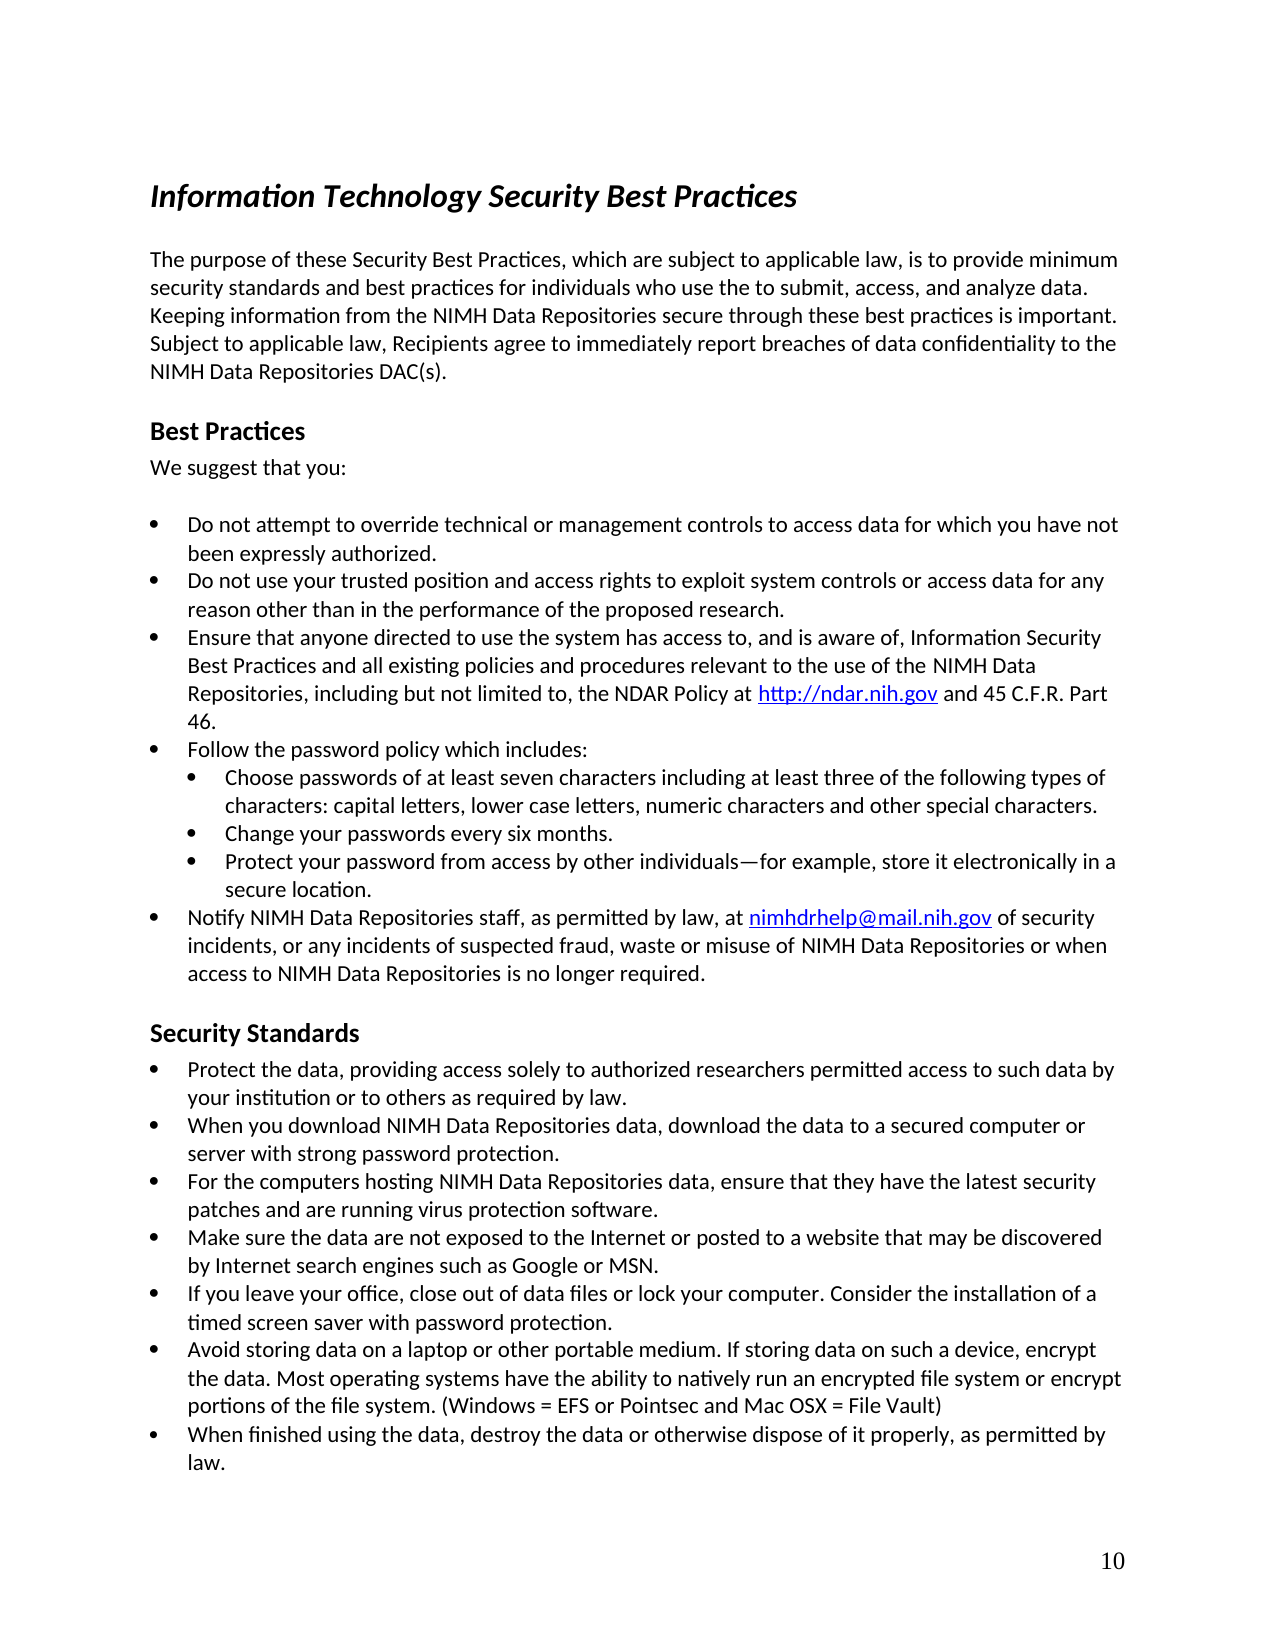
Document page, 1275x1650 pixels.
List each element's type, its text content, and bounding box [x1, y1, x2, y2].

subtitle Information Technology Security Best Practices [150, 175, 1125, 216]
list Protect your password from access by other individuals—for example, store it electronically in a secure location. [187, 847, 1125, 903]
text The purpose of these Security Best Practices, which are subject to applicable law, is to provide minimum security standards and best practices for individuals who use the to submit, access, and analyze data. Keeping information from the NIMH Data Repositories secure through these best practices is important. Subject to applicable law, Recipients agree to immediately report breaches of data confidentiality to the NIMH Data Repositories DAC(s). [150, 245, 1125, 385]
subtitle Best Practices [150, 414, 1125, 447]
list Choose passwords of at least seven characters including at least three of the following types of characters: capital letters, lower case letters, numeric characters and other special characters. [187, 763, 1125, 819]
text We suggest that you: [150, 453, 1125, 481]
list Avoid storing data on a laptop or other portable medium. If storing data on such a device, encrypt the data. Most operating systems have the ability to natively run an encrypted file system or encrypt portions of the file system. (Windows = EFS or Pointsec and Mac OSX = File Vault) [150, 1336, 1125, 1420]
list For the computers hosting NIMH Data Repositories data, ensure that they have the latest security patches and are running virus protection software. [150, 1167, 1125, 1223]
list Change your passwords every six months. [187, 819, 1125, 847]
list Do not use your trusted position and access rights to exploit system controls or access data for any reason other than in the performance of the proposed research. [150, 567, 1125, 623]
list Ensure that anyone directed to use the system has access to, and is aware of, Information Security Best Practices and all existing policies and procedures relevant to the use of the NIMH Data Repositories, including but not limited to, the NDAR Policy at http://ndar.nih.gov and 45 C.F.R. Part 46. [150, 623, 1125, 735]
list Protect the data, providing access solely to authorized researchers permitted access to such data by your institution or to others as required by law. [150, 1055, 1125, 1111]
list Make sure the data are not exposed to the Internet or posted to a website that may be discovered by Internet search engines such as Google or MSN. [150, 1223, 1125, 1279]
list When you download NIMH Data Repositories data, download the data to a secured computer or server with strong password protection. [150, 1111, 1125, 1167]
list Follow the password policy which includes: [150, 735, 1125, 763]
subtitle Security Standards [150, 1016, 1125, 1049]
list When finished using the data, destroy the data or otherwise dispose of it properly, as permitted by law. [150, 1420, 1125, 1476]
list If you leave your office, close out of data files or lock your computer. Consider the installation of a timed screen saver with password protection. [150, 1279, 1125, 1336]
list Notify NIMH Data Repositories staff, as permitted by law, at nimhdrhelp@mail.nih.gov of security incidents, or any incidents of suspected fraud, waste or misuse of NIMH Data Repositories or when access to NIMH Data Repositories is no longer required. [150, 903, 1125, 987]
list Do not attempt to override technical or management controls to access data for which you have not been expressly authorized. [150, 511, 1125, 567]
